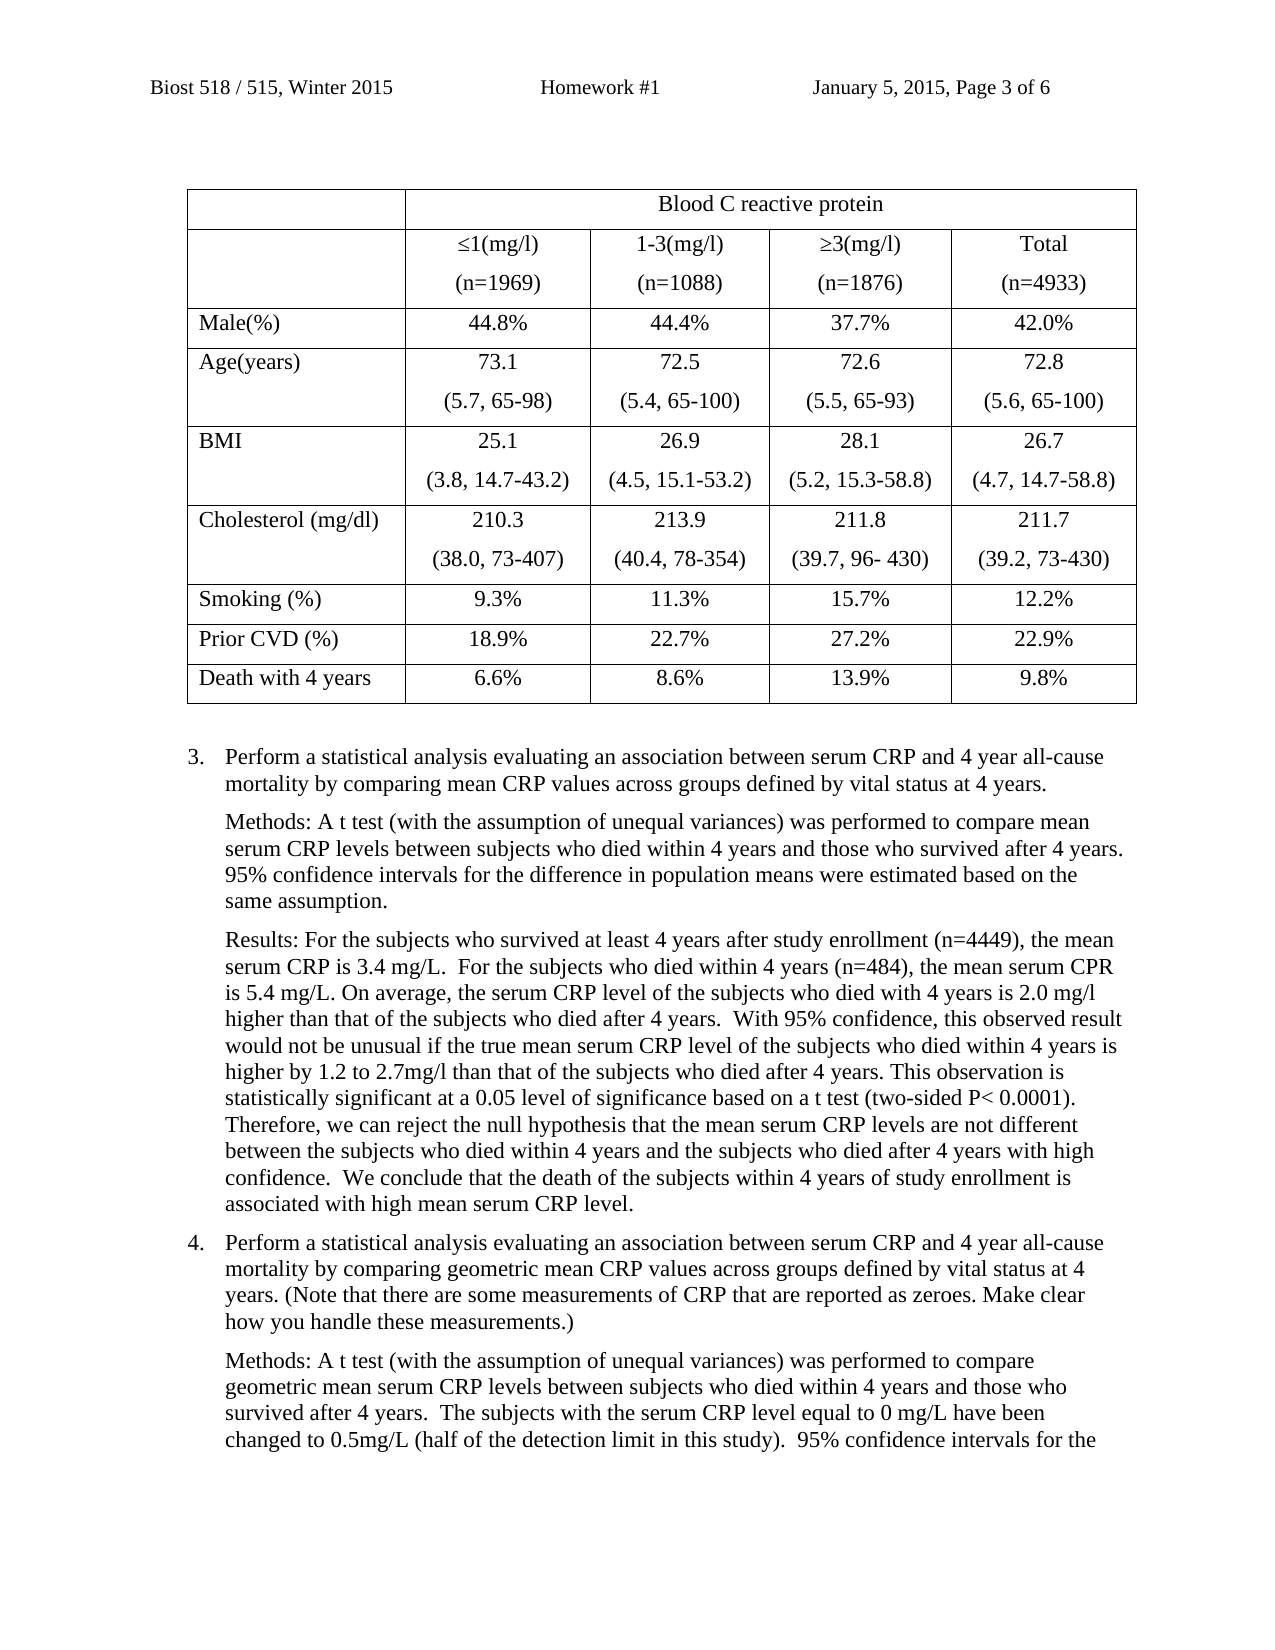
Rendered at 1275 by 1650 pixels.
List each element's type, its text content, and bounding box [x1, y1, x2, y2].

table_cell BMI [188, 427, 405, 505]
list Perform a statistical analysis evaluating an association between serum CRP and 4 year all-cause mortality by comparing mean CRP values across groups defined by vital status at 4 years. [187, 743, 1125, 796]
table_cell 211.8 (39.7, 96- 430) [770, 506, 951, 584]
table_cell 25.1 (3.8, 14.7-43.2) [406, 427, 590, 505]
table_cell 73.1 (5.7, 65-98) [406, 349, 590, 426]
table_cell Death with 4 years [188, 665, 405, 703]
table_cell [188, 230, 405, 307]
table_cell Prior CVD (%) [188, 625, 405, 663]
table_cell Total (n=4933) [952, 230, 1136, 307]
table_cell 42.0% [952, 309, 1136, 347]
table_cell 213.9 (40.4, 78-354) [591, 506, 769, 584]
table_header Blood C reactive protein [406, 190, 1136, 229]
text Results: For the subjects who survived at least 4 years after study enrollment (n=4449), the mean serum CRP is 3.4 mg/L. For the subjects who died within 4 years (n=484), the mean serum CPR is 5.4 mg/L. On average, the serum CRP level of the subjects who died with 4 years is 2.0 mg/l higher than that of the subjects who died after 4 years. With 95% confidence, this observed result would not be unusual if the true mean serum CRP level of the subjects who died within 4 years is higher by 1.2 to 2.7mg/l than that of the subjects who died after 4 years. This observation is statistically significant at a 0.05 level of significance based on a t test (two-sided P< 0.0001). Therefore, we can reject the null hypothesis that the mean serum CRP levels are not different between the subjects who died within 4 years and the subjects who died after 4 years with high confidence. We conclude that the death of the subjects within 4 years of study enrollment is associated with high mean serum CRP level. [225, 926, 1125, 1216]
table_cell ≤1(mg/l) (n=1969) [406, 230, 590, 307]
table_cell 8.6% [591, 665, 769, 703]
table_cell ≥3(mg/l) (n=1876) [770, 230, 951, 307]
table_cell 27.2% [770, 625, 951, 663]
table_cell 11.3% [591, 585, 769, 623]
table_cell 15.7% [770, 585, 951, 623]
table_cell 28.1 (5.2, 15.3-58.8) [770, 427, 951, 505]
table_cell 26.9 (4.5, 15.1-53.2) [591, 427, 769, 505]
table_cell 9.3% [406, 585, 590, 623]
table_cell 26.7 (4.7, 14.7-58.8) [952, 427, 1136, 505]
table_cell 13.9% [770, 665, 951, 703]
table_cell 18.9% [406, 625, 590, 663]
table_cell 1-3(mg/l) (n=1088) [591, 230, 769, 307]
text Methods: A t test (with the assumption of unequal variances) was performed to compare mean serum CRP levels between subjects who died within 4 years and those who survived after 4 years. 95% confidence intervals for the difference in population means were estimated based on the same assumption. [225, 808, 1125, 914]
table_cell 22.7% [591, 625, 769, 663]
table_cell Male(%) [188, 309, 405, 347]
table_cell Smoking (%) [188, 585, 405, 623]
table_cell 37.7% [770, 309, 951, 347]
table_cell 72.5 (5.4, 65-100) [591, 349, 769, 426]
table_cell 72.6 (5.5, 65-93) [770, 349, 951, 426]
table_cell 211.7 (39.2, 73-430) [952, 506, 1136, 584]
table_cell 6.6% [406, 665, 590, 703]
table_cell Cholesterol (mg/dl) [188, 506, 405, 584]
table_cell 9.8% [952, 665, 1136, 703]
table_cell 44.4% [591, 309, 769, 347]
table_cell 72.8 (5.6, 65-100) [952, 349, 1136, 426]
table_cell 12.2% [952, 585, 1136, 623]
table_cell 22.9% [952, 625, 1136, 663]
table_cell Age(years) [188, 349, 405, 426]
table_cell 210.3 (38.0, 73-407) [406, 506, 590, 584]
list Perform a statistical analysis evaluating an association between serum CRP and 4 year all-cause mortality by comparing geometric mean CRP values across groups defined by vital status at 4 years. (Note that there are some measurements of CRP that are reported as zeroes. Make clear how you handle these measurements.) [187, 1229, 1125, 1334]
table_header [188, 190, 405, 229]
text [225, 1347, 1125, 1452]
table_cell 44.8% [406, 309, 590, 347]
